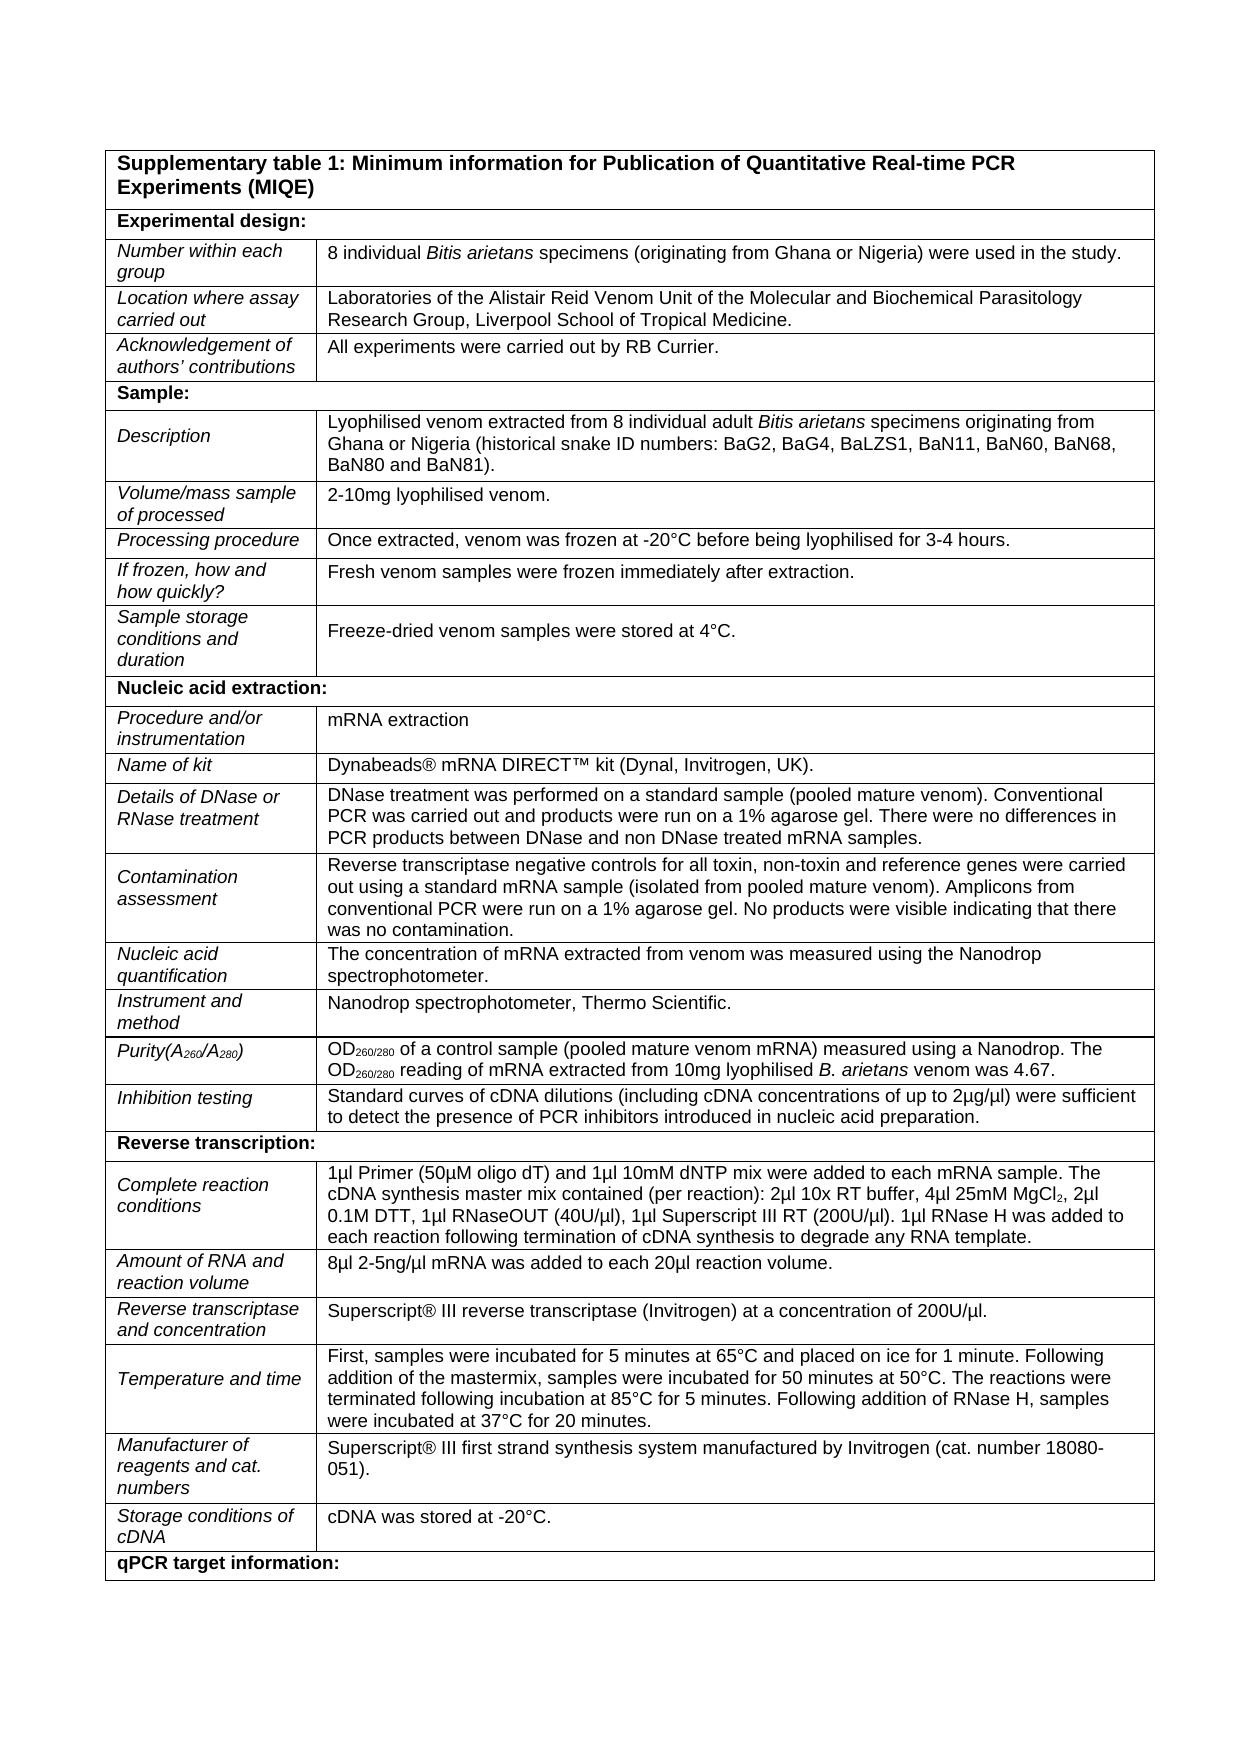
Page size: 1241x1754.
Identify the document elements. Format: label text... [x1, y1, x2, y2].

table_cell Standard curves of cDNA dilutions (including cDNA concentrations of up to 2µg/µl) were sufficient to detect the presence of PCR inhibitors introduced in nucleic acid preparation. [317, 1085, 1154, 1131]
table_cell Description [106, 411, 316, 481]
table_cell Number within each group [106, 240, 316, 286]
table_cell Amount of RNA and reaction volume [106, 1250, 316, 1297]
table_cell cDNA was stored at -20°C. [317, 1504, 1154, 1551]
table_cell DNase treatment was performed on a standard sample (pooled mature venom). Conventional PCR was carried out and products were run on a 1% agarose gel. There were no differences in PCR products between DNase and non DNase treated mRNA samples. [317, 784, 1154, 853]
table_cell Instrument and method [106, 990, 316, 1036]
table_cell Location where assay carried out [106, 287, 316, 333]
table_cell Name of kit [106, 754, 316, 782]
table_header Supplementary table 1: Minimum information for Publication of Quantitative Real-time PCR Experiments (MIQE) [106, 151, 1154, 209]
table_cell Laboratories of the Alistair Reid Venom Unit of the Molecular and Biochemical Parasitology Research Group, Liverpool School of Tropical Medicine. [317, 287, 1154, 333]
table_cell Fresh venom samples were frozen immediately after extraction. [317, 559, 1154, 605]
table_cell Reverse transcriptase and concentration [106, 1298, 316, 1344]
table_cell Manufacturer of reagents and cat. numbers [106, 1434, 316, 1503]
table_cell Nucleic acid extraction: [106, 677, 1154, 706]
table_cell Sample: [106, 382, 1154, 410]
table_cell Superscript® III first strand synthesis system manufactured by Invitrogen (cat. number 18080-051). [317, 1434, 1154, 1503]
table_cell Superscript® III reverse transcriptase (Invitrogen) at a concentration of 200U/µl. [317, 1298, 1154, 1344]
table_cell Purity(A260/A280) [106, 1038, 316, 1084]
table_cell Reverse transcriptase negative controls for all toxin, non-toxin and reference genes were carried out using a standard mRNA sample (isolated from pooled mature venom). Amplicons from conventional PCR were run on a 1% agarose gel. No products were visible indicating that there was no contamination. [317, 854, 1154, 942]
table_cell mRNA extraction [317, 707, 1154, 753]
table_cell Nanodrop spectrophotometer, Thermo Scientific. [317, 990, 1154, 1036]
table_cell qPCR target information: [106, 1552, 1154, 1580]
table_cell First, samples were incubated for 5 minutes at 65°C and placed on ice for 1 minute. Following addition of the mastermix, samples were incubated for 50 minutes at 50°C. The reactions were terminated following incubation at 85°C for 5 minutes. Following addition of RNase H, samples were incubated at 37°C for 20 minutes. [317, 1345, 1154, 1432]
table_cell Temperature and time [106, 1345, 316, 1432]
table_cell Once extracted, venom was frozen at -20°C before being lyophilised for 3-4 hours. [317, 529, 1154, 558]
table_cell Acknowledgement of authors’ contributions [106, 334, 316, 381]
table_cell Experimental design: [106, 210, 1154, 239]
table_cell 1µl Primer (50µM oligo dT) and 1µl 10mM dNTP mix were added to each mRNA sample. The cDNA synthesis master mix contained (per reaction): 2µl 10x RT buffer, 4µl 25mM MgCl2, 2µl 0.1M DTT, 1µl RNaseOUT (40U/µl), 1µl Superscript III RT (200U/µl). 1µl RNase H was added to each reaction following termination of cDNA synthesis to degrade any RNA template. [317, 1162, 1154, 1249]
table_cell Procedure and/or instrumentation [106, 707, 316, 753]
table_cell Contamination assessment [106, 854, 316, 942]
table_cell Sample storage conditions and duration [106, 606, 316, 676]
table_cell 8µl 2-5ng/µl mRNA was added to each 20µl reaction volume. [317, 1250, 1154, 1297]
table_cell Inhibition testing [106, 1085, 316, 1131]
table_cell Storage conditions of cDNA [106, 1504, 316, 1551]
table_cell OD260/280 of a control sample (pooled mature venom mRNA) measured using a Nanodrop. The OD260/280 reading of mRNA extracted from 10mg lyophilised B. arietans venom was 4.67. [317, 1038, 1154, 1084]
table_cell Nucleic acid quantification [106, 943, 316, 989]
table_cell Processing procedure [106, 529, 316, 558]
table_cell The concentration of mRNA extracted from venom was measured using the Nanodrop spectrophotometer. [317, 943, 1154, 989]
table_cell 2-10mg lyophilised venom. [317, 482, 1154, 528]
table_cell Details of DNase or RNase treatment [106, 784, 316, 853]
table_cell Freeze-dried venom samples were stored at 4°C. [317, 606, 1154, 676]
table_cell Reverse transcription: [106, 1132, 1154, 1161]
table_cell Dynabeads® mRNA DIRECT™ kit (Dynal, Invitrogen, UK). [317, 754, 1154, 782]
table_cell All experiments were carried out by RB Currier. [317, 334, 1154, 381]
table_cell If frozen, how and how quickly? [106, 559, 316, 605]
table_cell Complete reaction conditions [106, 1162, 316, 1249]
table_cell 8 individual Bitis arietans specimens (originating from Ghana or Nigeria) were used in the study. [317, 240, 1154, 286]
table_cell Volume/mass sample of processed [106, 482, 316, 528]
table_cell Lyophilised venom extracted from 8 individual adult Bitis arietans specimens originating from Ghana or Nigeria (historical snake ID numbers: BaG2, BaG4, BaLZS1, BaN11, BaN60, BaN68, BaN80 and BaN81). [317, 411, 1154, 481]
